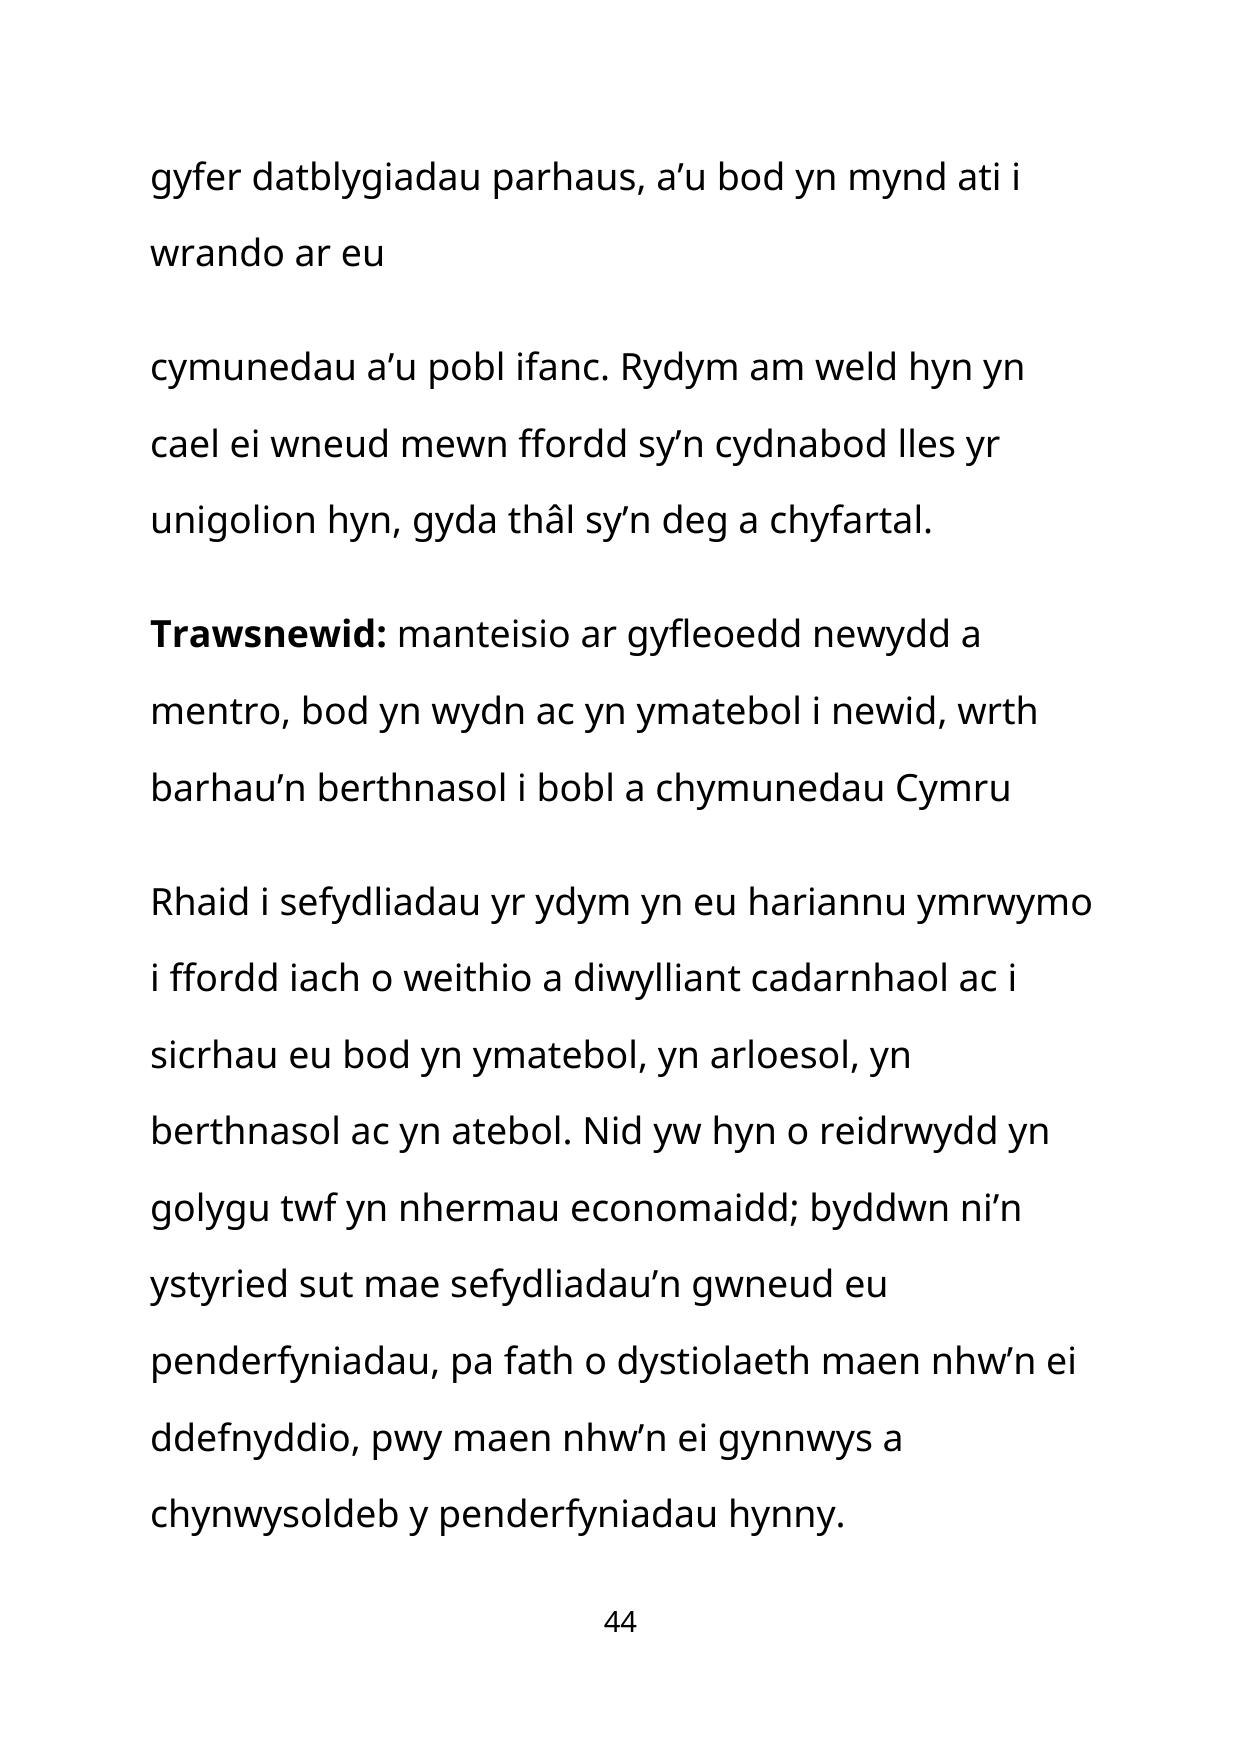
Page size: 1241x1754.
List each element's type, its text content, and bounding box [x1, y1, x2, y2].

text Trawsnewid: manteisio ar gyfleoedd newydd a mentro, bod yn wydn ac yn ymatebol i newid, wrth barhau’n berthnasol i bobl a chymunedau Cymru [150, 608, 1095, 812]
text Rhaid i sefydliadau yr ydym yn eu hariannu ymrwymo i ffordd iach o weithio a diwylliant cadarnhaol ac i sicrhau eu bod yn ymatebol, yn arloesol, yn berthnasol ac yn atebol. Nid yw hyn o reidrwydd yn golygu twf yn nhermau economaidd; byddwn ni’n ystyried sut mae sefydliadau’n gwneud eu penderfyniadau, pa fath o dystiolaeth maen nhw’n ei ddefnyddio, pwy maen nhw’n ei gynnwys a chynwysoldeb y penderfyniadau hynny. [150, 875, 1095, 1538]
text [150, 150, 1095, 278]
text cymunedau a’u pobl ifanc. Rydym am weld hyn yn cael ei wneud mewn ffordd sy’n cydnabod lles yr unigolion hyn, gyda thâl sy’n deg a chyfartal. [150, 341, 1095, 545]
